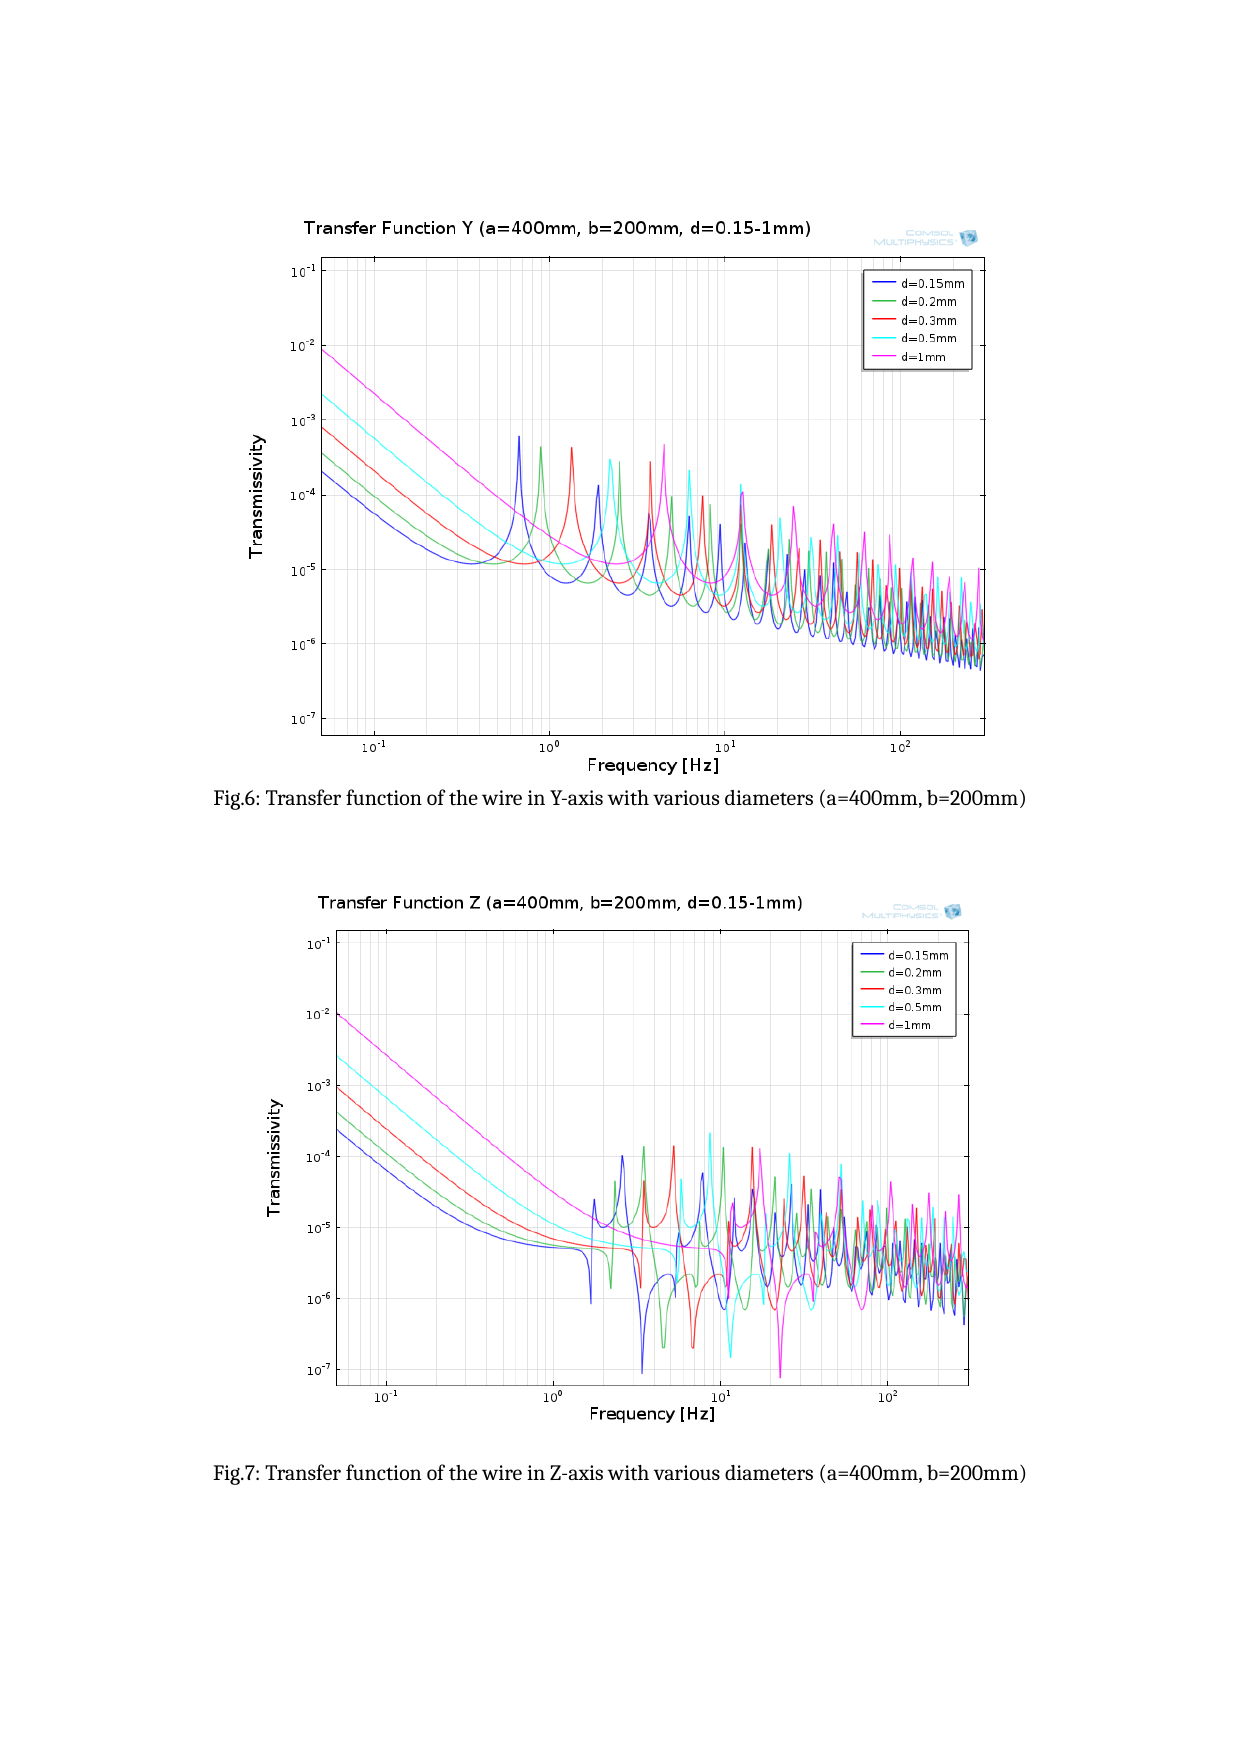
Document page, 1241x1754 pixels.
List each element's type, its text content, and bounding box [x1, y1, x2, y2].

picture [263, 891, 978, 1428]
text Fig.7: Transfer function of the wire in Z-axis with various diameters (a=400mm, b=200mm) [177, 1454, 1063, 1492]
text Fig.6: Transfer function of the wire in Y-axis with various diameters (a=400mm, b=200mm) [177, 779, 1063, 817]
picture [245, 216, 995, 780]
